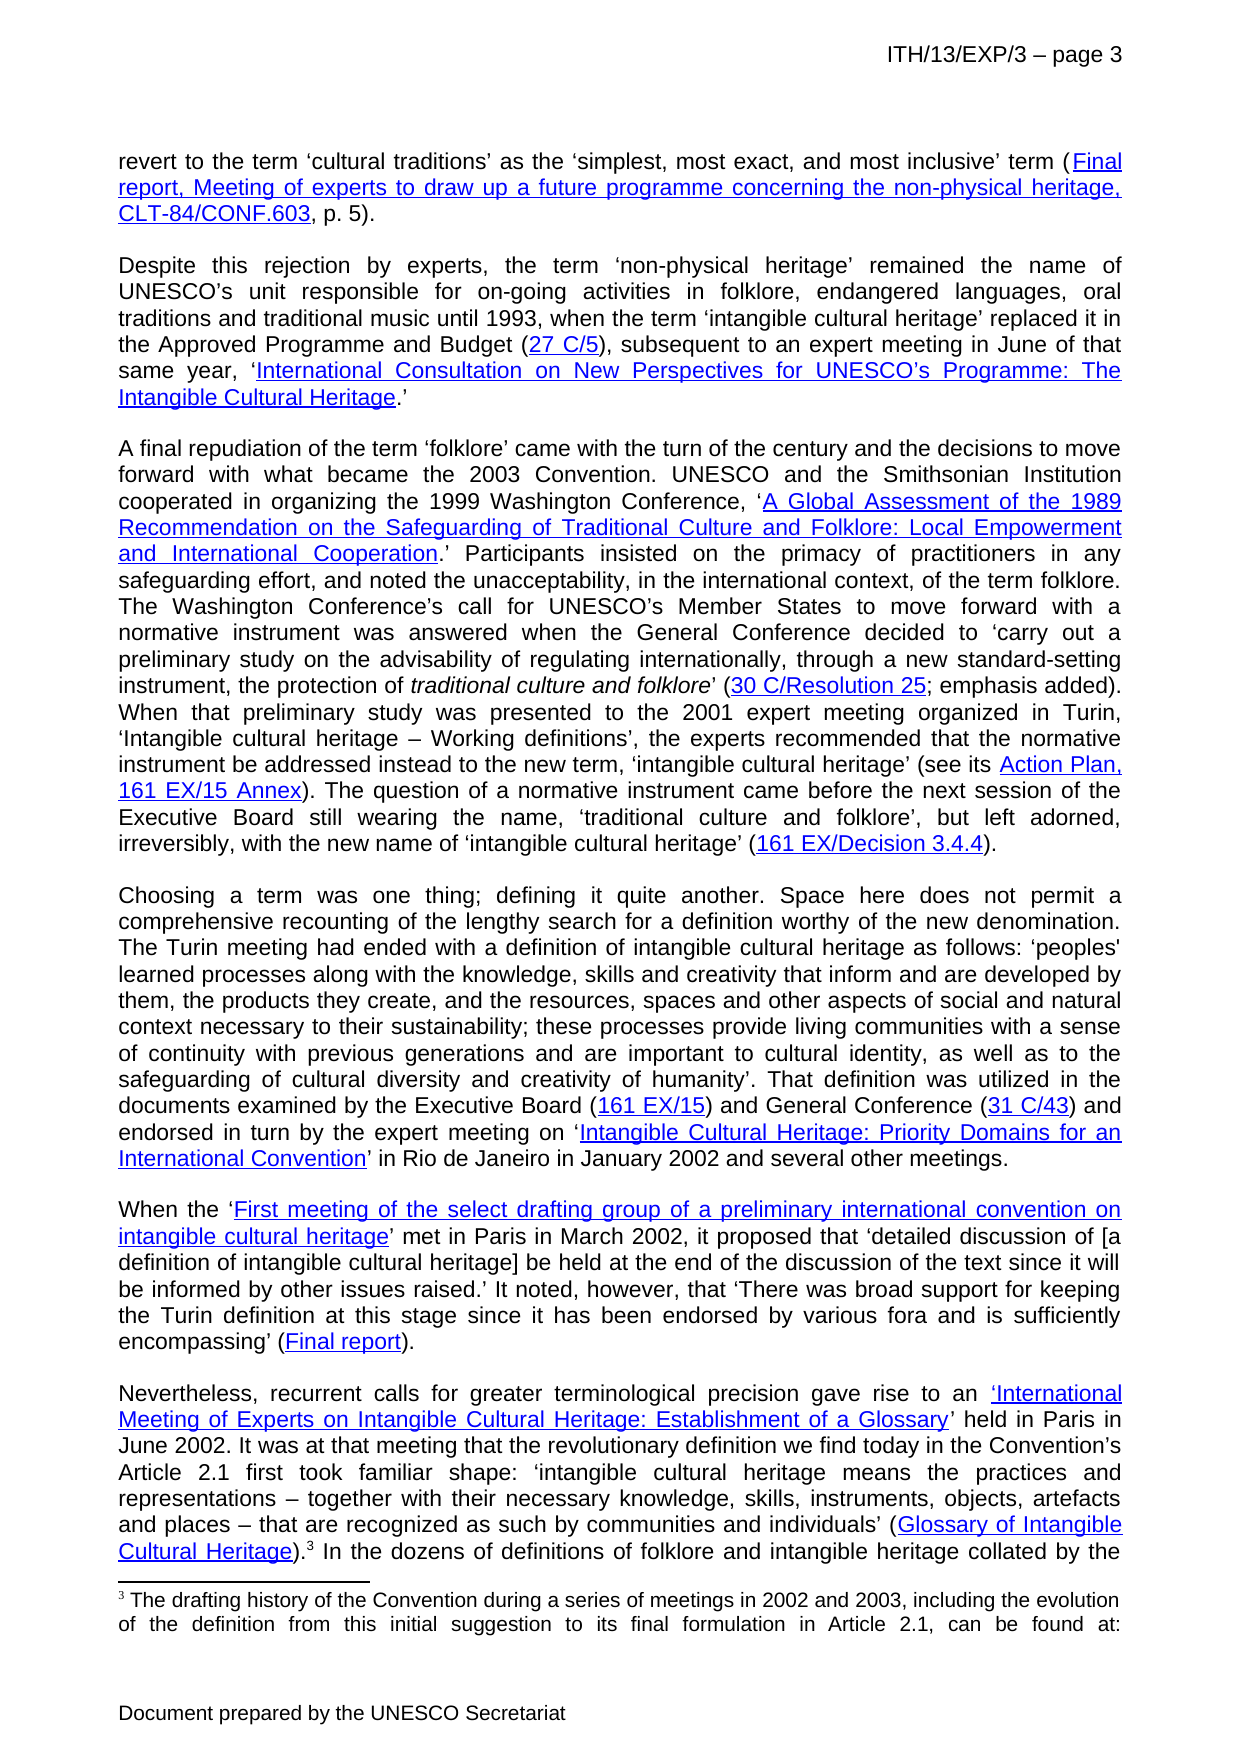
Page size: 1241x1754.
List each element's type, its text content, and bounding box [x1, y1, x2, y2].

text When the ‘First meeting of the select drafting group of a preliminary international convention on intangible cultural heritage’ met in Paris in March 2002, it proposed that ‘detailed discussion of [a definition of intangible cultural heritage] be held at the end of the discussion of the text since it will be informed by other issues raised.’ It noted, however, that ‘There was broad support for keeping the Turin definition at this stage since it has been endorsed by various fora and is sufficiently encompassing’ (Final report). [118, 1196, 1122, 1354]
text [118, 1379, 1122, 1564]
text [118, 148, 1122, 197]
text A final repudiation of the term ‘folklore’ came with the turn of the century and the decisions to move forward with what became the 2003 Convention. UNESCO and the Smithsonian Institution cooperated in organizing the 1999 Washington Conference, ‘A Global Assessment of the 1989 Recommendation on the Safeguarding of Traditional Culture and Folklore: Local Empowerment and International Cooperation.’ Participants insisted on the primacy of practitioners in any safeguarding effort, and noted the unacceptability, in the international context, of the term folklore. The Washington Conference’s call for UNESCO’s Member States to move forward with a normative instrument was answered when the General Conference decided to ‘carry out a preliminary study on the advisability of regulating internationally, through a new standard-setting instrument, the protection of traditional culture and folklore’ (30 C/Resolution 25; emphasis added). When that preliminary study was presented to the 2001 expert meeting organized in Turin, ‘Intangible cultural heritage – Working definitions’, the experts recommended that the normative instrument be addressed instead to the new term, ‘intangible cultural heritage’ (see its Action Plan, 161 EX/15 Annex). The question of a normative instrument came before the next session of the Executive Board still wearing the name, ‘traditional culture and folklore’, but left adorned, irreversibly, with the new name of ‘intangible cultural heritage’ (161 EX/Decision 3.4.4). [118, 435, 1122, 537]
text Despite this rejection by experts, the term ‘non-physical heritage’ remained the name of UNESCO’s unit responsible for on-going activities in folklore, endangered languages, oral traditions and traditional music until 1993, when the term ‘intangible cultural heritage’ replaced it in the Approved Programme and Budget (27 C/5), subsequent to an expert meeting in June of that same year, ‘International Consultation on New Perspectives for UNESCO’s Programme: The Intangible Cultural Heritage.’ [118, 252, 1122, 410]
text A final repudiation of the term ‘folklore’ came with the turn of the century and the decisions to move forward with what became the 2003 Convention. UNESCO and the Smithsonian Institution cooperated in organizing the 1999 Washington Conference, ‘A Global Assessment of the 1989 Recommendation on the Safeguarding of Traditional Culture and Folklore: Local Empowerment and International Cooperation.’ Participants insisted on the primacy of practitioners in any safeguarding effort, and noted the unacceptability, in the international context, of the term folklore. The Washington Conference’s call for UNESCO’s Member States to move forward with a normative instrument was answered when the General Conference decided to ‘carry out a preliminary study on the advisability of regulating internationally, through a new standard-setting instrument, the protection of traditional culture and folklore’ (30 C/Resolution 25; emphasis added). When that preliminary study was presented to the 2001 expert meeting organized in Turin, ‘Intangible cultural heritage – Working definitions’, the experts recommended that the normative instrument be addressed instead to the new term, ‘intangible cultural heritage’ (see its Action Plan, 161 EX/15 Annex). The question of a normative instrument came before the next session of the Executive Board still wearing the name, ‘traditional culture and folklore’, but left adorned, irreversibly, with the new name of ‘intangible cultural heritage’ (161 EX/Decision 3.4.4). [118, 538, 1122, 857]
text Choosing a term was one thing; defining it quite another. Space here does not permit a comprehensive recounting of the lengthy search for a definition worthy of the new denomination. The Turin meeting had ended with a definition of intangible cultural heritage as follows: ‘peoples' learned processes along with the knowledge, skills and creativity that inform and are developed by them, the products they create, and the resources, spaces and other aspects of social and natural context necessary to their sustainability; these processes provide living communities with a sense of continuity with previous generations and are important to cultural identity, as well as to the safeguarding of cultural diversity and creativity of humanity’. That definition was utilized in the documents examined by the Executive Board (161 EX/15) and General Conference (31 C/43) and endorsed in turn by the expert meeting on ‘Intangible Cultural Heritage: Priority Domains for an International Convention’ in Rio de Janeiro in January 2002 and several other meetings. [118, 882, 1122, 1171]
